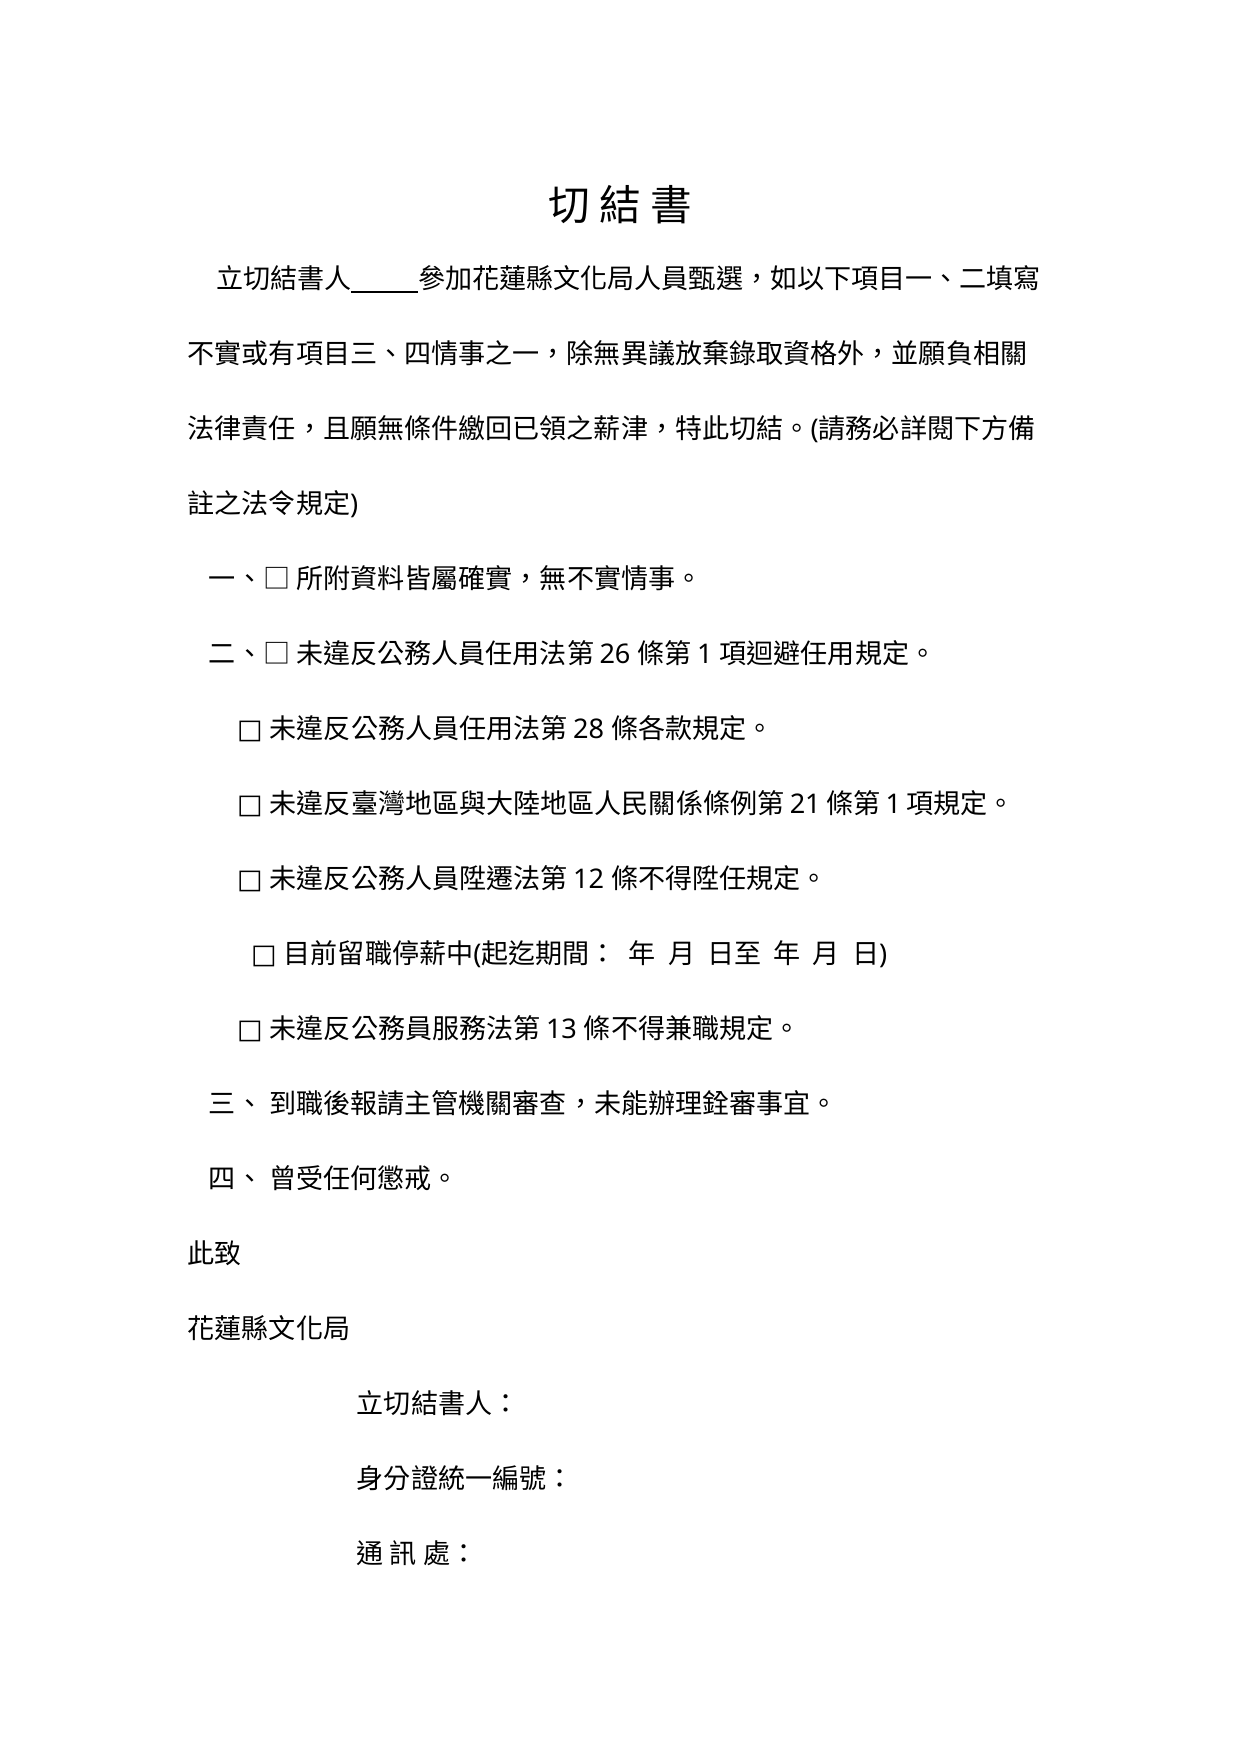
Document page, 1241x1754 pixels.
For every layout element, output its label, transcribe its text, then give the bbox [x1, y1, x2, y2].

text 立切結書人 參加花蓮縣文化局人員甄選，如以下項目一、二填寫不實或有項目三、四情事之一，除無異議放棄錄取資格外，並願負相關法律責任，且願無條件繳回已領之薪津，特此切結。(請務必詳閱下方備註之法令規定) [187, 239, 1053, 539]
text □ 未違反臺灣地區與大陸地區人民關係條例第21條第1項規定。 [187, 764, 1053, 839]
text 一、□ 所附資料皆屬確實，無不實情事。 [187, 539, 1053, 614]
text 身分證統一編號： [187, 1439, 1053, 1514]
text 二、□ 未違反公務人員任用法第26 條第1 項迴避任用規定。 [187, 614, 1053, 689]
text 四、 曾受任何懲戒。 [187, 1139, 1053, 1214]
text 此致 [187, 1214, 1053, 1289]
text 花蓮縣文化局 [187, 1289, 1053, 1364]
text 切 結 書 [187, 164, 1053, 239]
text □ 未違反公務員服務法第13 條不得兼職規定。 [187, 989, 1053, 1064]
text 三、 到職後報請主管機關審查，未能辦理銓審事宜。 [187, 1064, 1053, 1139]
text □ 未違反公務人員任用法第28 條各款規定。 [187, 689, 1053, 764]
text 通 訊 處： [187, 1514, 1053, 1589]
text 立切結書人： [187, 1364, 1053, 1439]
text □ 目前留職停薪中(起迄期間： 年 月 日至 年 月 日) [187, 914, 1053, 989]
text □ 未違反公務人員陞遷法第12 條不得陞任規定。 [187, 839, 1053, 914]
